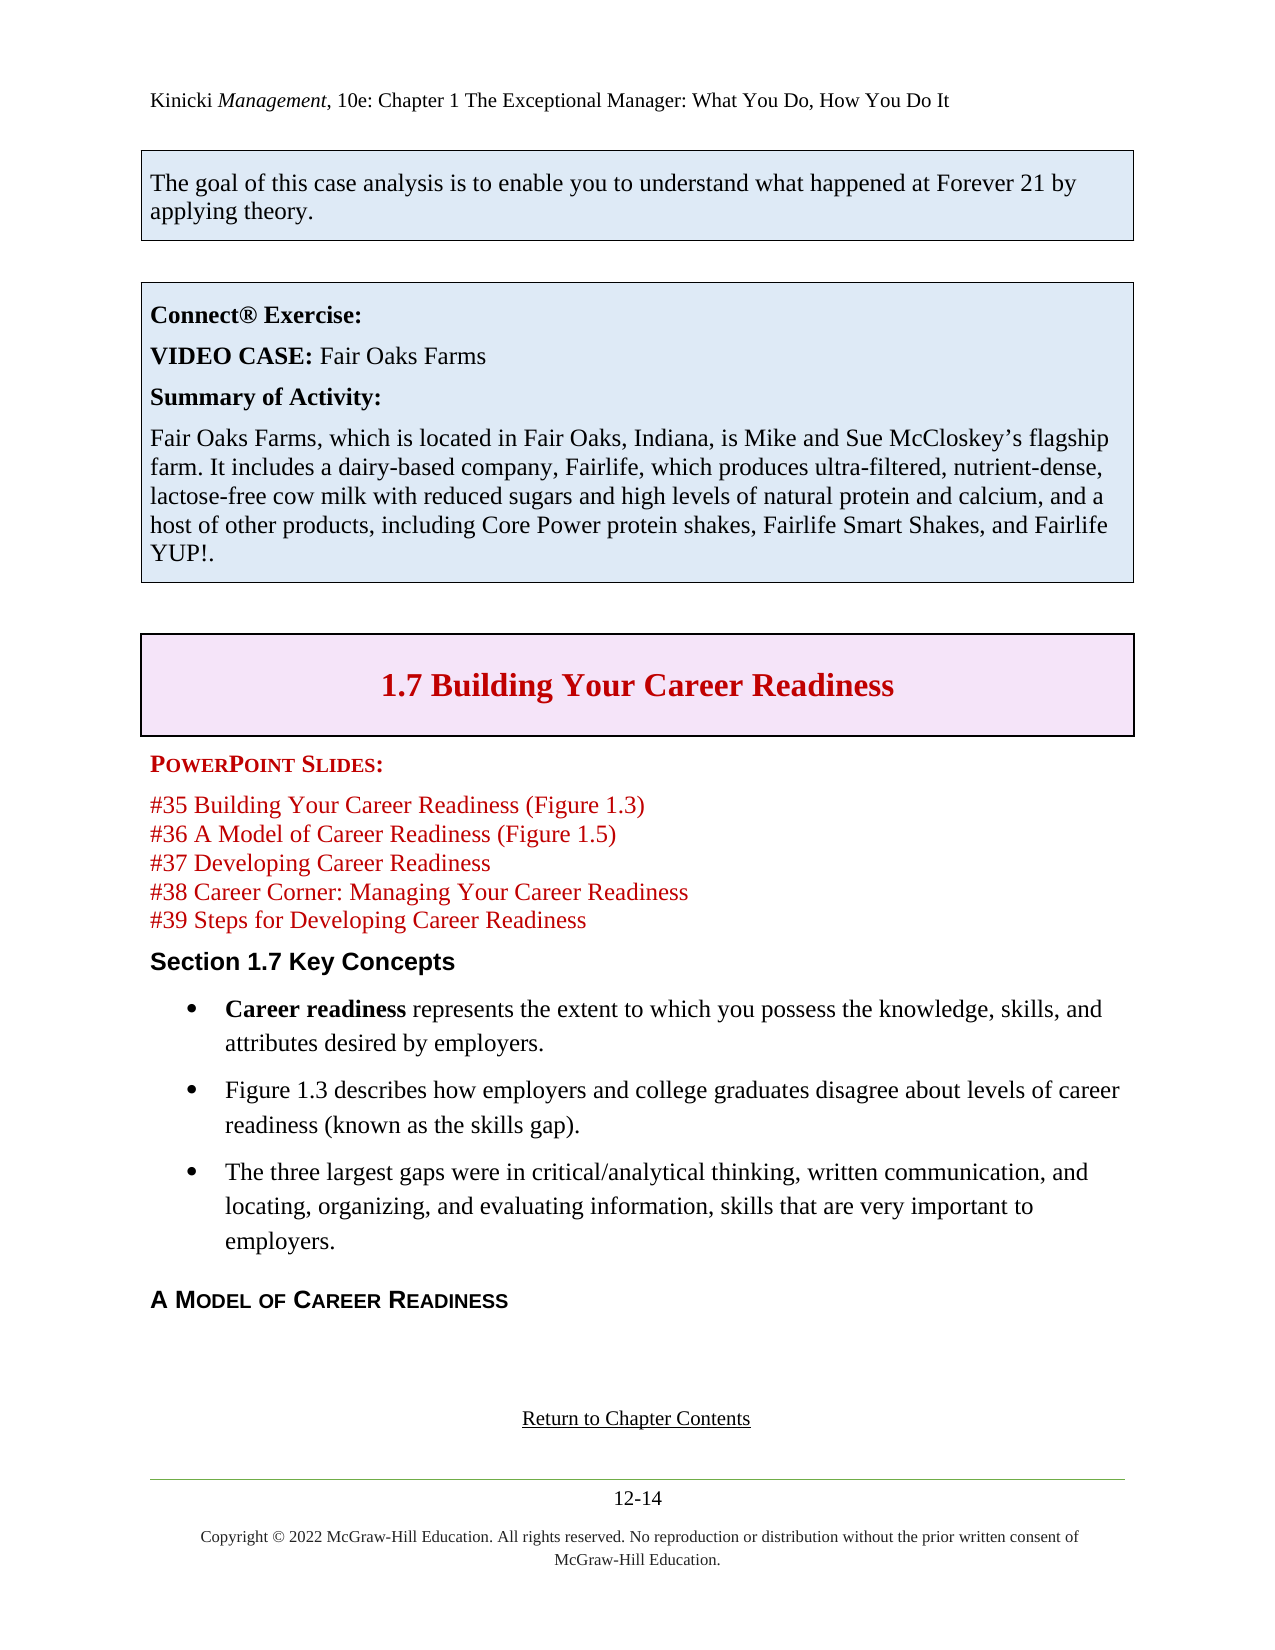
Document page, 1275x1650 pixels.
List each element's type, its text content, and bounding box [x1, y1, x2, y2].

text #39 Steps for Developing Career Readiness [150, 906, 1125, 934]
text #38 Career Corner: Managing Your Career Readiness [150, 877, 1125, 906]
text Summary of Activity: [142, 364, 1133, 406]
text #36 A Model of Career Readiness (Figure 1.5) [150, 819, 1125, 848]
text #35 Building Your Career Readiness (Figure 1.3) [150, 791, 1125, 819]
text PowerPoint Slides: [150, 749, 1125, 778]
text Section 1.7 Key Concepts [150, 947, 1125, 976]
text Figure 1.3 describes how employers and college graduates disagree about levels of career readiness (known as the skills gap). [187, 1075, 1125, 1138]
text Career readiness represents the extent to which you possess the knowledge, skills, and attributes desired by employers. [187, 994, 1125, 1057]
text A Model of Career Readiness [150, 1285, 1125, 1314]
text 1.7 Building Your Career Readiness [142, 635, 1133, 735]
text Fair Oaks Farms, which is located in Fair Oaks, Indiana, is Mike and Sue McCloskey’s flagship farm. It includes a dairy-based company, Fairlife, which produces ultra-filtered, nutrient-dense, lactose-free cow milk with reduced sugars and high levels of natural protein and calcium, and a host of other products, including Core Power protein shakes, Fairlife Smart Shakes, and Fairlife YUP!. [142, 406, 1133, 582]
text The goal of this case analysis is to enable you to understand what happened at Forever 21 by applying theory. [142, 151, 1133, 240]
text VIDEO CASE: Fair Oaks Farms [142, 323, 1133, 364]
text The three largest gaps were in critical/analytical thinking, written communication, and locating, organizing, and evaluating information, skills that are very important to employers. [187, 1157, 1125, 1254]
text #37 Developing Career Readiness [150, 848, 1125, 877]
text Connect® Exercise: [142, 283, 1133, 323]
